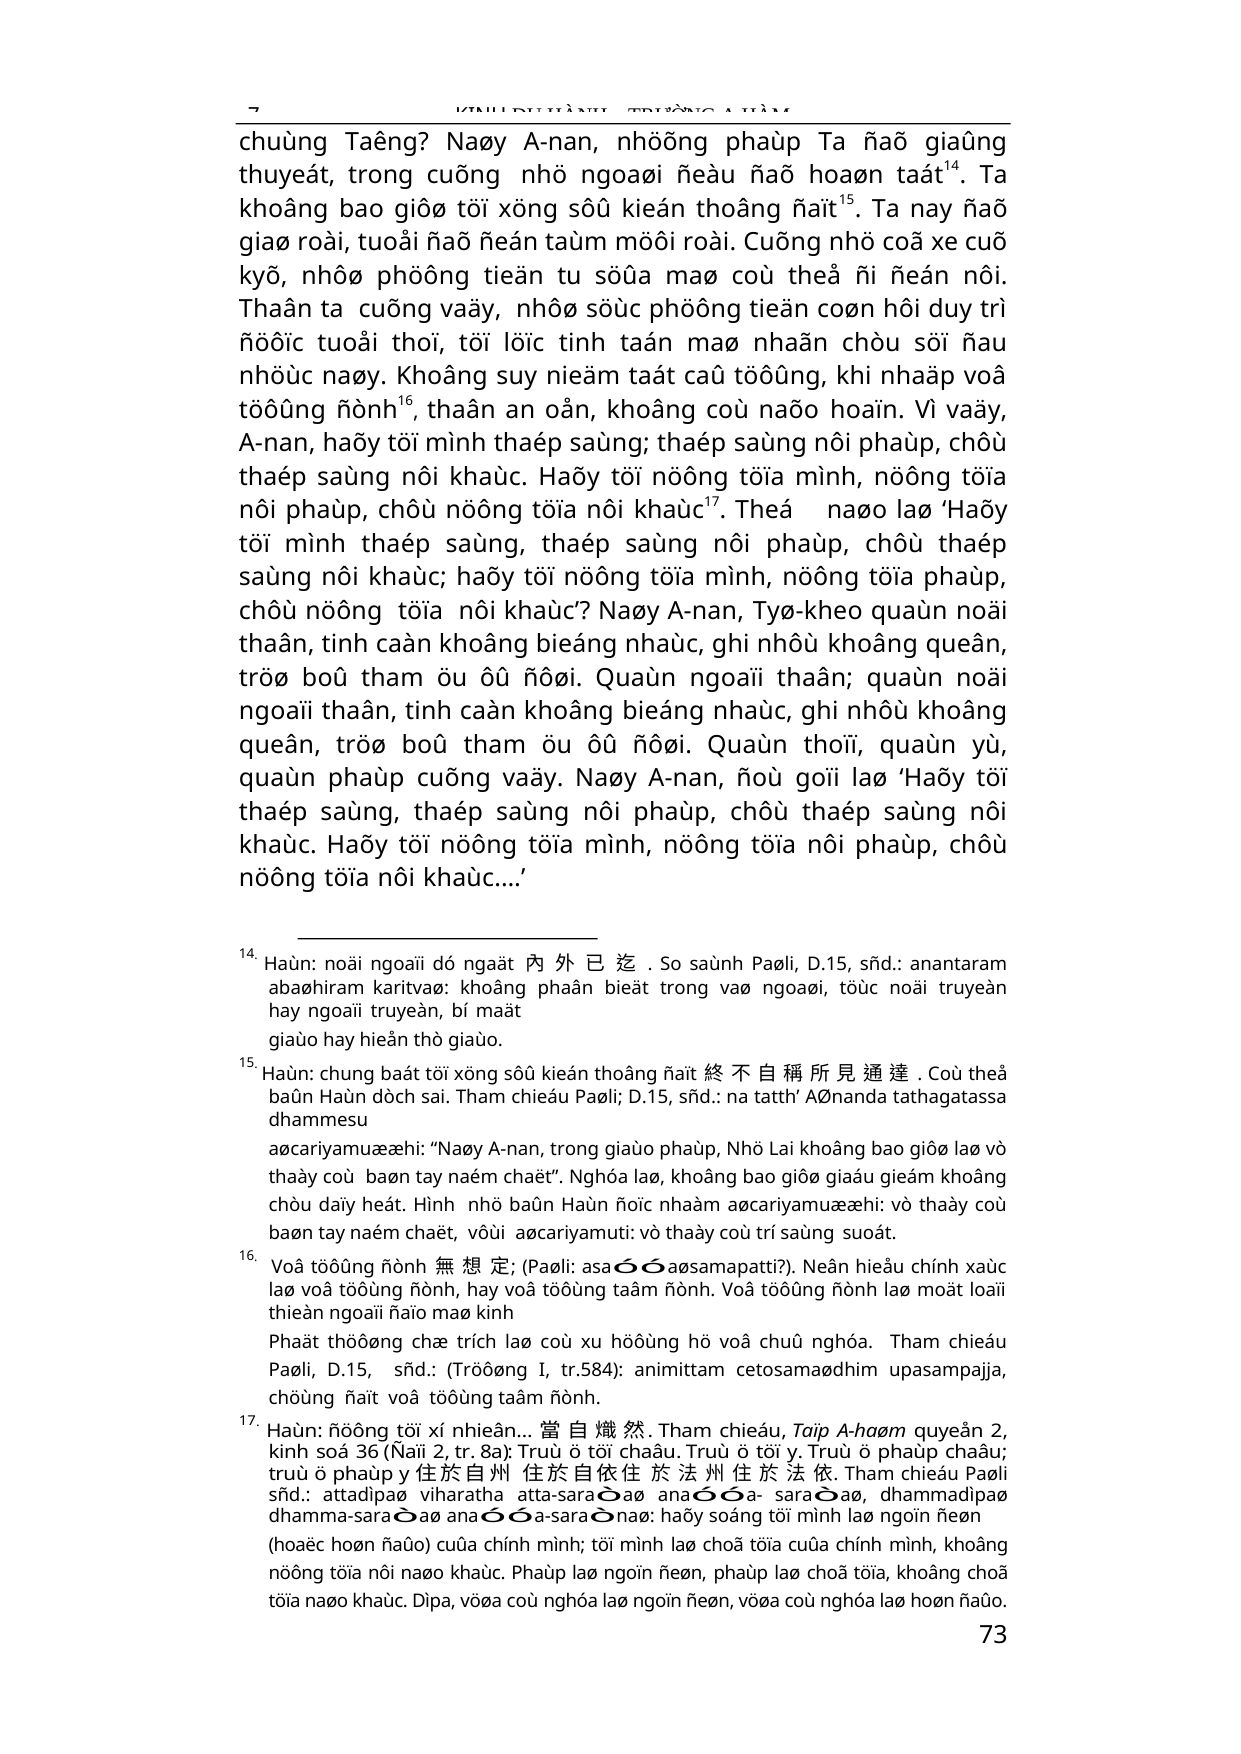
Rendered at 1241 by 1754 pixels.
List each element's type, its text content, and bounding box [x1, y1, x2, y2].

text giaùo hay hieån thò giaùo. [268, 1026, 1065, 1052]
text 73 [175, 1616, 1007, 1650]
text Phaät thöôøng chæ trích laø coù xu höôùng hö voâ chuû nghóa. Tham chieáu Paøli, D.15, sñd.: (Tröôøng I, tr.584): animittam cetosamaødhim upasampajja, chöùng ñaït voâ töôùng taâm ñònh. [268, 1328, 1008, 1410]
text chuùng Taêng? Naøy A-nan, nhöõng phaùp Ta ñaõ giaûng thuyeát, trong cuõng nhö ngoaøi ñeàu ñaõ hoaøn taát14. Ta khoâng bao giôø töï xöng sôû kieán thoâng ñaït15. Ta nay ñaõ giaø roài, tuoåi ñaõ ñeán taùm möôi roài. Cuõng nhö coã xe cuõ kyõ, nhôø phöông tieän tu söûa maø coù theå ñi ñeán nôi. Thaân ta cuõng vaäy, nhôø söùc phöông tieän coøn hôi duy trì ñöôïc tuoåi thoï, töï löïc tinh taán maø nhaãn chòu söï ñau nhöùc naøy. Khoâng suy nieäm taát caû töôûng, khi nhaäp voâ töôûng ñònh16, thaân an oån, khoâng coù naõo hoaïn. Vì vaäy, A-nan, haõy töï mình thaép saùng; thaép saùng nôi phaùp, chôù thaép saùng nôi khaùc. Haõy töï nöông töïa mình, nöông töïa nôi phaùp, chôù nöông töïa nôi khaùc17. Theá naøo laø ‘Haõy töï mình thaép saùng, thaép saùng nôi phaùp, chôù thaép saùng nôi khaùc; haõy töï nöông töïa mình, nöông töïa phaùp, chôù nöông töïa nôi khaùc’? Naøy A-nan, Tyø-kheo quaùn noäi thaân, tinh caàn khoâng bieáng nhaùc, ghi nhôù khoâng queân, tröø boû tham öu ôû ñôøi. Quaùn ngoaïi thaân; quaùn noäi ngoaïi thaân, tinh caàn khoâng bieáng nhaùc, ghi nhôù khoâng queân, tröø boû tham öu ôû ñôøi. Quaùn thoïï, quaùn yù, quaùn phaùp cuõng vaäy. Naøy A-nan, ñoù goïi laø ‘Haõy töï thaép saùng, thaép saùng nôi phaùp, chôù thaép saùng nôi khaùc. Haõy töï nöông töïa mình, nöông töïa nôi phaùp, chôù nöông töïa nôi khaùc.…’ [239, 123, 1007, 894]
text 16. Voâ töôûng ñònh 無 想 定; (Paøli: asaóóaøsamapatti?). Neân hieåu chính xaùc laø voâ töôùng ñònh, hay voâ töôùng taâm ñònh. Voâ töôûng ñònh laø moät loaïi thieàn ngoaïi ñaïo maø kinh [239, 1249, 1008, 1325]
text 17. Haùn: ñöông töï xí nhieân… 當 自 熾 然. Tham chieáu, Taïp A-haøm quyeån 2, kinh soá 36 (Ñaïi 2, tr. 8a): Truù ö töï chaâu. Truù ö töï y. Truù ö phaùp chaâu; truù ö phaùp y 住於自州 住於自依住 於 法 州 住 於 法 依. Tham chieáu Paøli sñd.: attadìpaø viharatha atta-saraòaø anaóóa- saraòaø, dhammadìpaø dhamma-saraòaø anaóóa-saraònaø: haõy soáng töï mình laø ngoïn ñeøn [239, 1416, 1008, 1528]
text (hoaëc hoøn ñaûo) cuûa chính mình; töï mình laø choã töïa cuûa chính mình, khoâng nöông töïa nôi naøo khaùc. Phaùp laø ngoïn ñeøn, phaùp laø choã töïa, khoâng choã töïa naøo khaùc. Dìpa, vöøa coù nghóa laø ngoïn ñeøn, vöøa coù nghóa laø hoøn ñaûo. [268, 1531, 1008, 1613]
text 15. Haùn: chung baát töï xöng sôû kieán thoâng ñaït 終 不 自 稱 所 見 通 達 . Coù theå baûn Haùn dòch sai. Tham chieáu Paøli; D.15, sñd.: na tatth’ AØnanda tathagatassa dhammesu [239, 1056, 1008, 1132]
text 14. Haùn: noäi ngoaïi dó ngaät 內 外 已 迄 . So saùnh Paøli, D.15, sñd.: anantaram abaøhiram karitvaø: khoâng phaân bieät trong vaø ngoaøi, töùc noäi truyeàn hay ngoaïi truyeàn, bí maät [239, 947, 1008, 1023]
text aøcariyamuææhi: “Naøy A-nan, trong giaùo phaùp, Nhö Lai khoâng bao giôø laø vò thaày coù baøn tay naém chaët”. Nghóa laø, khoâng bao giôø giaáu gieám khoâng chòu daïy heát. Hình nhö baûn Haùn ñoïc nhaàm aøcariyamuææhi: vò thaày coù baøn tay naém chaët, vôùi aøcariyamuti: vò thaày coù trí saùng suoát. [268, 1135, 1008, 1245]
